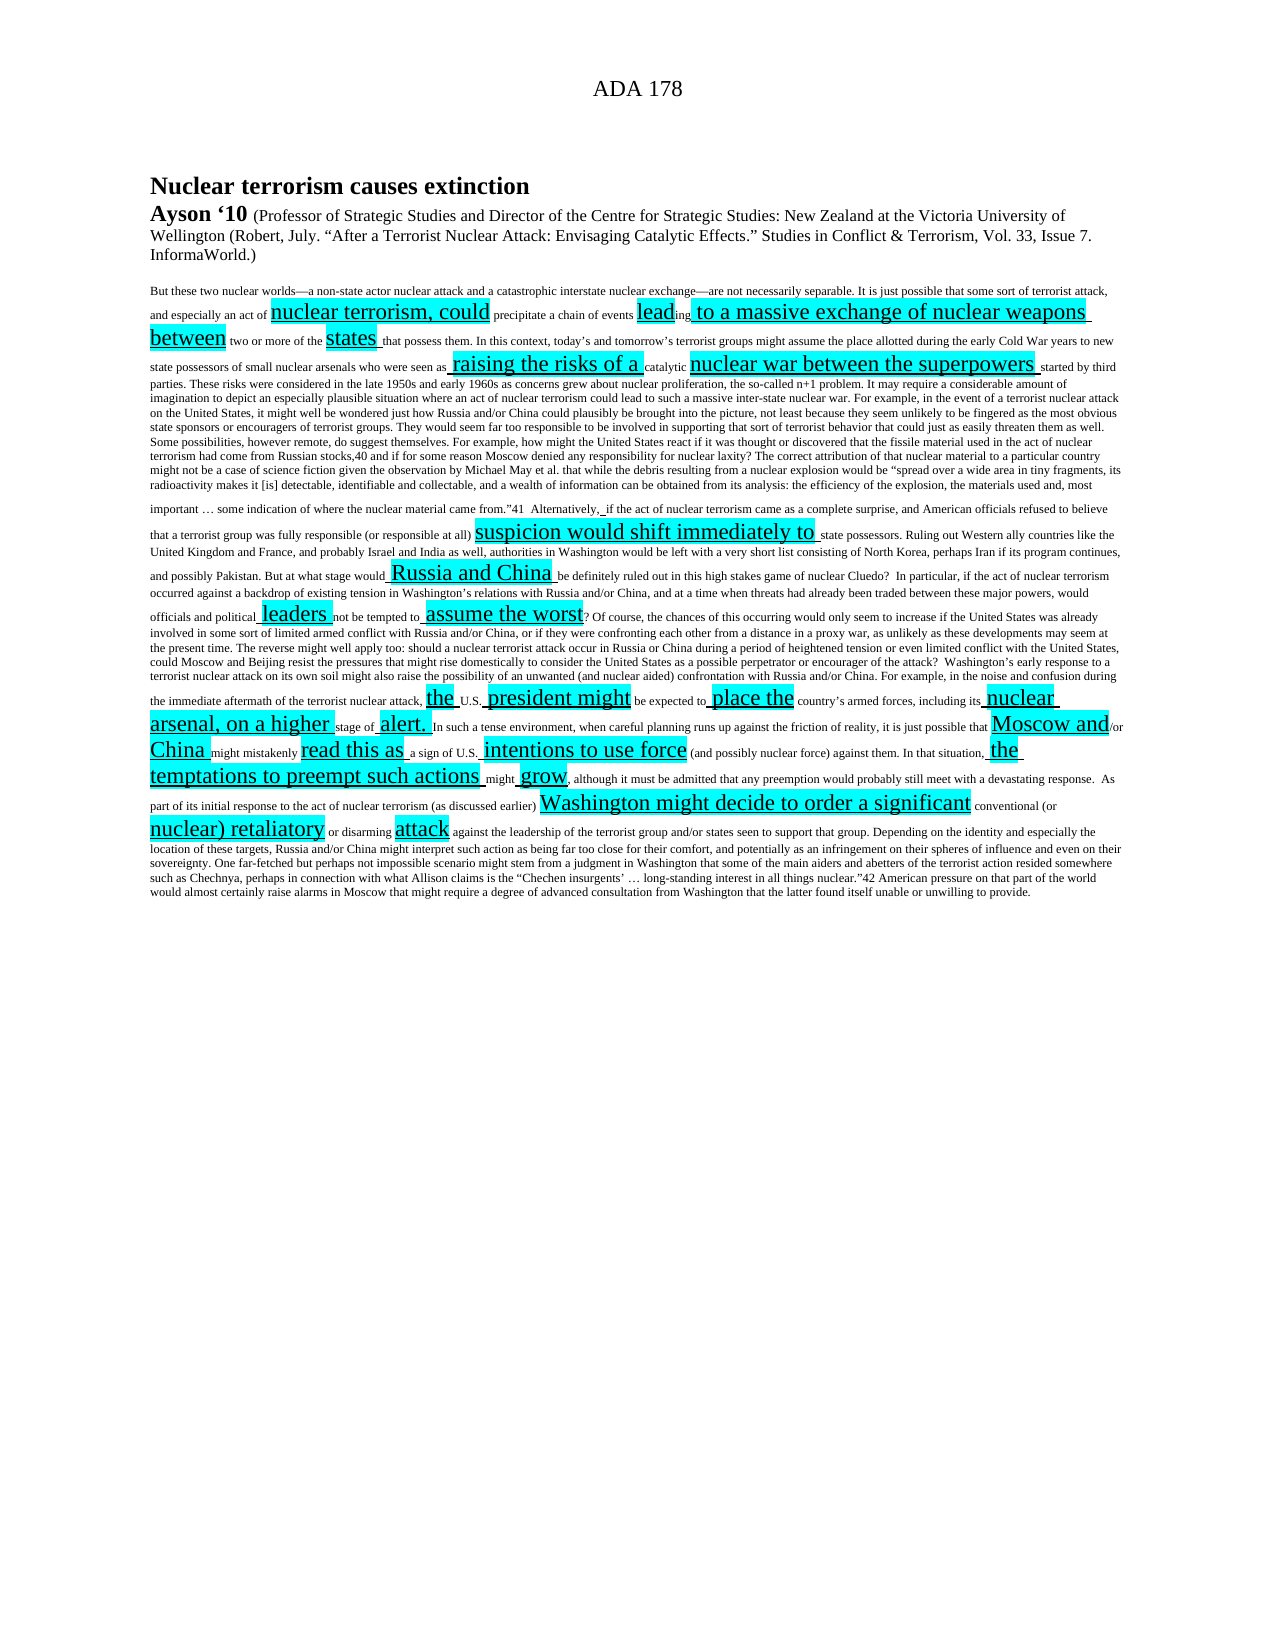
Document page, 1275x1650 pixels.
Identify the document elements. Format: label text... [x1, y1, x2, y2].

text Ayson ‘10 (Professor of Strategic Studies and Director of the Centre for Strategic Studies: New Zealand at the Victoria University of Wellington (Robert, July. “After a Terrorist Nuclear Attack: Envisaging Catalytic Effects.” Studies in Conflict & Terrorism, Vol. 33, Issue 7. InformaWorld.) [150, 199, 1125, 264]
subtitle Nuclear terrorism causes extinction [150, 171, 1125, 199]
text But these two nuclear worlds—a non-state actor nuclear attack and a catastrophic interstate nuclear exchange—are not necessarily separable. It is just possible that some sort of terrorist attack, and especially an act of nuclear terrorism, could precipitate a chain of events leading to a massive exchange of nuclear weapons between two or more of the states that possess them. In this context, today’s and tomorrow’s terrorist groups might assume the place allotted during the early Cold War years to new state possessors of small nuclear arsenals who were seen as raising the risks of a catalytic nuclear war between the superpowers started by third parties. These risks were considered in the late 1950s and early 1960s as concerns grew about nuclear proliferation, the so-called n+1 problem. It may require a considerable amount of imagination to depict an especially plausible situation where an act of nuclear terrorism could lead to such a massive inter-state nuclear war. For example, in the event of a terrorist nuclear attack on the United States, it might well be wondered just how Russia and/or China could plausibly be brought into the picture, not least because they seem unlikely to be fingered as the most obvious state sponsors or encouragers of terrorist groups. They would seem far too responsible to be involved in supporting that sort of terrorist behavior that could just as easily threaten them as well. Some possibilities, however remote, do suggest themselves. For example, how might the United States react if it was thought or discovered that the fissile material used in the act of nuclear terrorism had come from Russian stocks,40 and if for some reason Moscow denied any responsibility for nuclear laxity? The correct attribution of that nuclear material to a particular country might not be a case of science fiction given the observation by Michael May et al. that while the debris resulting from a nuclear explosion would be “spread over a wide area in tiny fragments, its radioactivity makes it [is] detectable, identifiable and collectable, and a wealth of information can be obtained from its analysis: the efficiency of the explosion, the materials used and, most important … some indication of where the nuclear material came from.”41 Alternatively, if the act of nuclear terrorism came as a complete surprise, and American officials refused to believe that a terrorist group was fully responsible (or responsible at all) suspicion would shift immediately to state possessors. Ruling out Western ally countries like the United Kingdom and France, and probably Israel and India as well, authorities in Washington would be left with a very short list consisting of North Korea, perhaps Iran if its program continues, and possibly Pakistan. But at what stage would Russia and China be definitely ruled out in this high stakes game of nuclear Cluedo? In particular, if the act of nuclear terrorism occurred against a backdrop of existing tension in Washington’s relations with Russia and/or China, and at a time when threats had already been traded between these major powers, would officials and political leaders not be tempted to assume the worst? Of course, the chances of this occurring would only seem to increase if the United States was already involved in some sort of limited armed conflict with Russia and/or China, or if they were confronting each other from a distance in a proxy war, as unlikely as these developments may seem at the present time. The reverse might well apply too: should a nuclear terrorist attack occur in Russia or China during a period of heightened tension or even limited conflict with the United States, could Moscow and Beijing resist the pressures that might rise domestically to consider the United States as a possible perpetrator or encourager of the attack? Washington’s early response to a terrorist nuclear attack on its own soil might also raise the possibility of an unwanted (and nuclear aided) confrontation with Russia and/or China. For example, in the noise and confusion during the immediate aftermath of the terrorist nuclear attack, the U.S. president might be expected to place the country’s armed forces, including its nuclear arsenal, on a higher stage of alert. In such a tense environment, when careful planning runs up against the friction of reality, it is just possible that Moscow and/or China might mistakenly read this as a sign of U.S. intentions to use force (and possibly nuclear force) against them. In that situation, the temptations to preempt such actions might grow, although it must be admitted that any preemption would probably still meet with a devastating response. As part of its initial response to the act of nuclear terrorism (as discussed earlier) Washington might decide to order a significant conventional (or nuclear) retaliatory or disarming attack against the leadership of the terrorist group and/or states seen to support that group. Depending on the identity and especially the location of these targets, Russia and/or China might interpret such action as being far too close for their comfort, and potentially as an infringement on their spheres of influence and even on their sovereignty. One far-fetched but perhaps not impossible scenario might stem from a judgment in Washington that some of the main aiders and abetters of the terrorist action resided somewhere such as Chechnya, perhaps in connection with what Allison claims is the “Chechen insurgents’ … long-standing interest in all things nuclear.”42 American pressure on that part of the world would almost certainly raise alarms in Moscow that might require a degree of advanced consultation from Washington that the latter found itself unable or unwilling to provide. [150, 283, 1125, 899]
